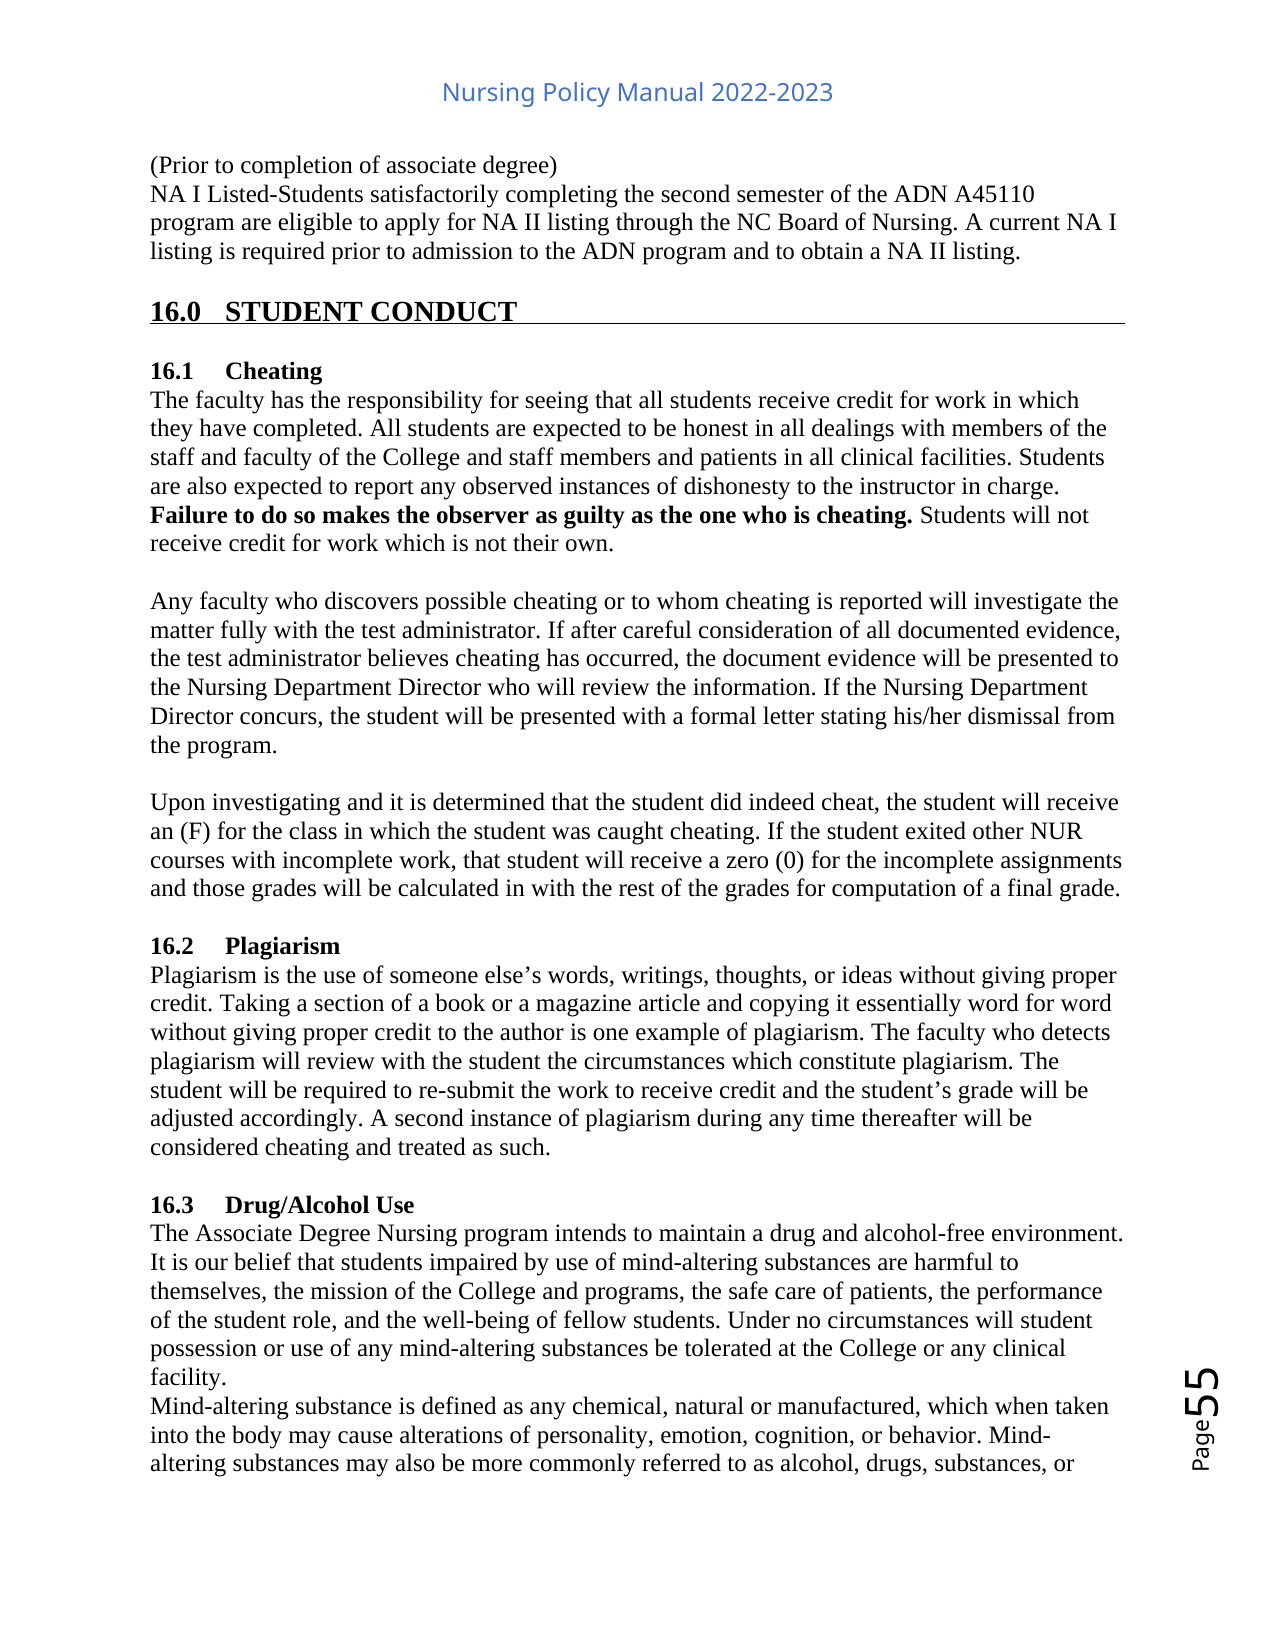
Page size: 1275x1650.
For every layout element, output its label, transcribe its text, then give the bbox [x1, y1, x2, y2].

text The Associate Degree Nursing program intends to maintain a drug and alcohol-free environment. It is our belief that students impaired by use of mind-altering substances are harmful to themselves, the mission of the College and programs, the safe care of patients, the performance of the student role, and the well-being of fellow students. Under no circumstances will student possession or use of any mind-altering substances be tolerated at the College or any clinical facility. [150, 1218, 1125, 1391]
text Any faculty who discovers possible cheating or to whom cheating is reported will investigate the matter fully with the test administrator. If after careful consideration of all documented evidence, the test administrator believes cheating has occurred, the document evidence will be presented to the Nursing Department Director who will review the information. If the Nursing Department Director concurs, the student will be presented with a formal letter stating his/her dismissal from the program. [150, 586, 1125, 758]
text 16.1 Cheating [150, 356, 1125, 385]
text 16.3 Drug/Alcohol Use [150, 1190, 1125, 1218]
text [150, 1391, 1125, 1477]
text Plagiarism is the use of someone else’s words, writings, thoughts, or ideas without giving proper credit. Taking a section of a book or a magazine article and copying it essentially word for word without giving proper credit to the author is one example of plagiarism. The faculty who detects plagiarism will review with the student the circumstances which constitute plagiarism. The student will be required to re-submit the work to receive credit and the student’s grade will be adjusted accordingly. A second instance of plagiarism during any time thereafter will be considered cheating and treated as such. [150, 960, 1125, 1161]
text (Prior to completion of associate degree) [150, 150, 1125, 179]
text Upon investigating and it is determined that the student did indeed cheat, the student will receive an (F) for the class in which the student was caught cheating. If the student exited other NUR courses with incomplete work, that student will receive a zero (0) for the incomplete assignments and those grades will be calculated in with the rest of the grades for computation of a final grade. [150, 787, 1125, 902]
text The faculty has the responsibility for seeing that all students receive credit for work in which they have completed. All students are expected to be honest in all dealings with members of the staff and faculty of the College and staff members and patients in all clinical facilities. Students are also expected to report any observed instances of dishonesty to the instructor in charge. Failure to do so makes the observer as guilty as the one who is cheating. Students will not receive credit for work which is not their own. [150, 385, 1125, 557]
text 16.2 Plagiarism [150, 931, 1125, 960]
text NA I Listed-Students satisfactorily completing the second semester of the ADN A45110 program are eligible to apply for NA II listing through the NC Board of Nursing. A current NA I listing is required prior to admission to the ADN program and to obtain a NA II listing. [150, 179, 1125, 265]
text 16.0 STUDENT CONDUCT [150, 294, 1125, 323]
